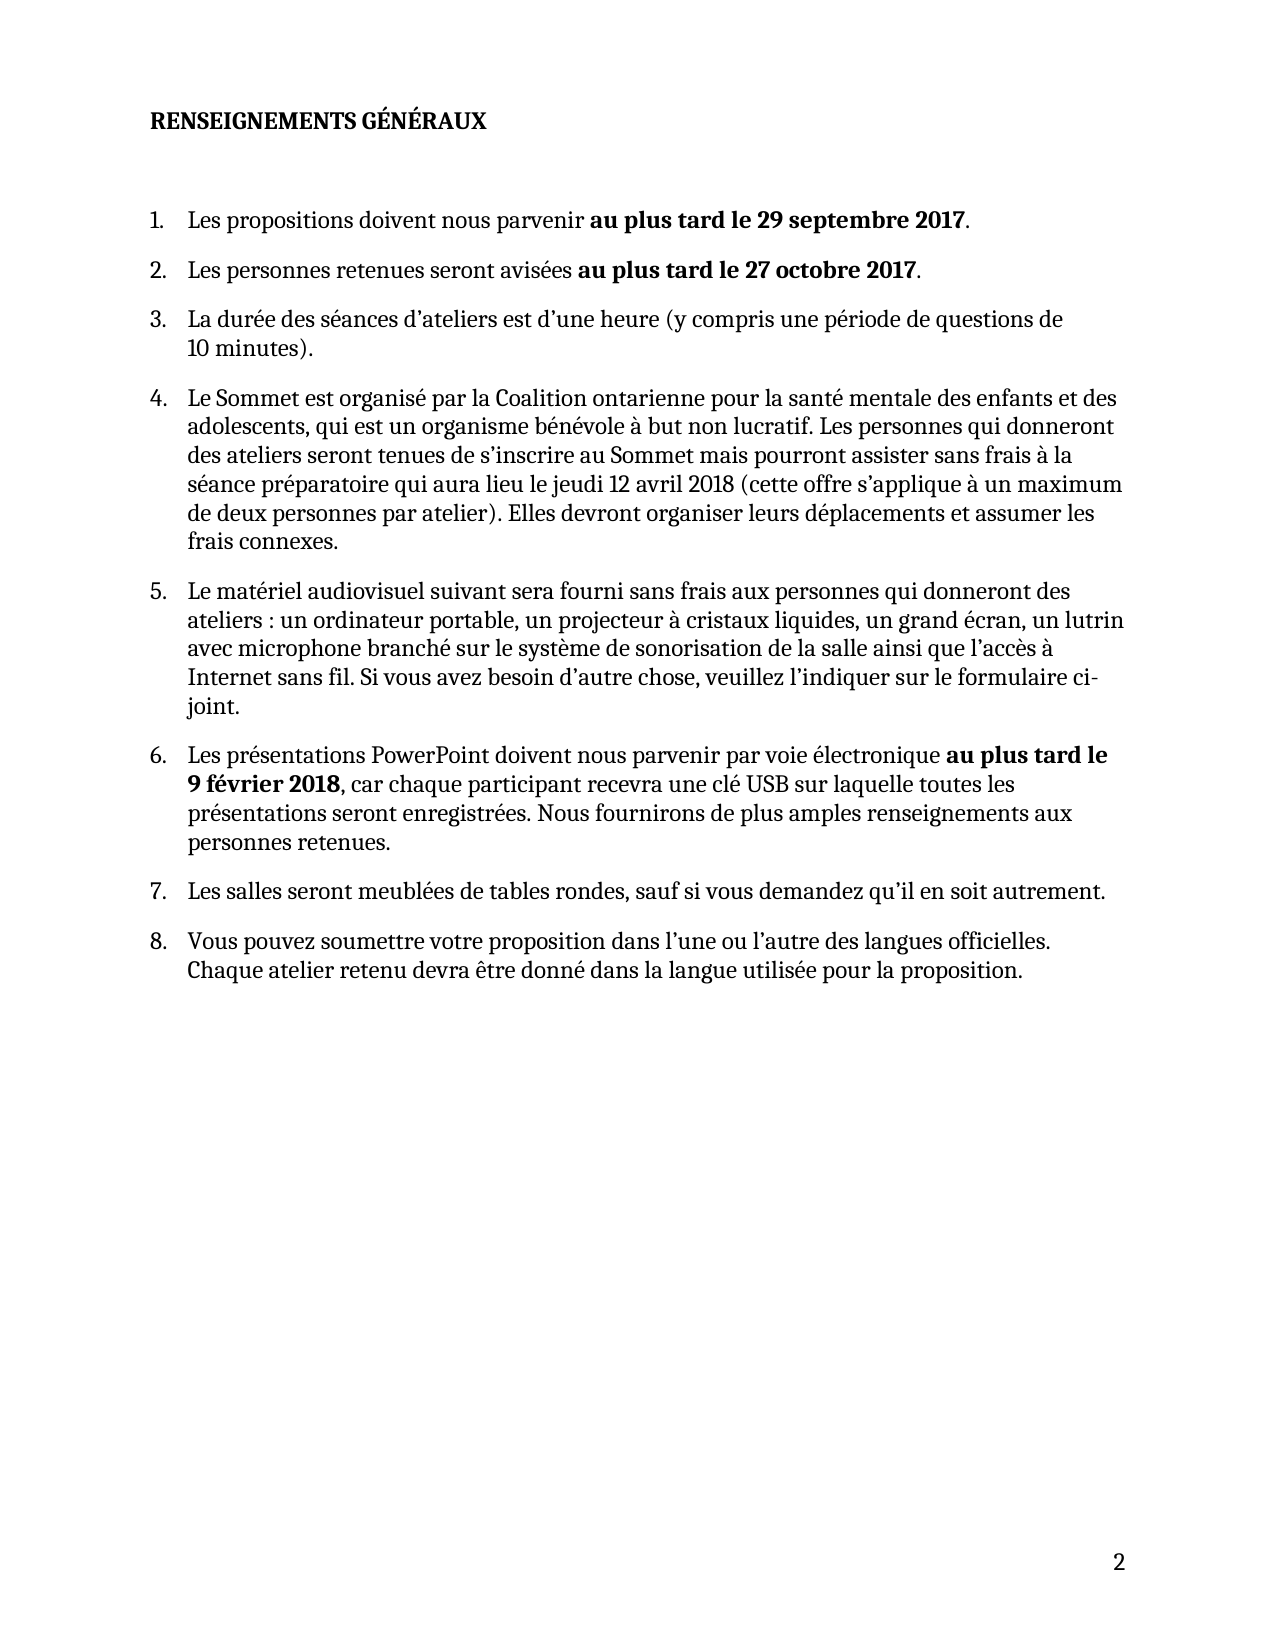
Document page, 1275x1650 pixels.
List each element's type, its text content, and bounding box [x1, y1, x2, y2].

text 8. Vous pouvez soumettre votre proposition dans l’une ou l’autre des langues officielles. Chaque atelier retenu devra être donné dans la langue utilisée pour la proposition. [150, 927, 1125, 984]
text 7. Les salles seront meublées de tables rondes, sauf si vous demandez qu’il en soit autrement. [150, 877, 1125, 906]
text 5. Le matériel audiovisuel suivant sera fourni sans frais aux personnes qui donneront des ateliers : un ordinateur portable, un projecteur à cristaux liquides, un grand écran, un lutrin avec microphone branché sur le système de sonorisation de la salle ainsi que l’accès à Internet sans fil. Si vous avez besoin d’autre chose, veuillez l’indiquer sur le formulaire ci-joint. [150, 577, 1125, 721]
text 1. Les propositions doivent nous parvenir au plus tard le 29 septembre 2017. [150, 206, 1125, 235]
text 2. Les personnes retenues seront avisées au plus tard le 27 octobre 2017. [150, 256, 1125, 284]
text 3. La durée des séances d’ateliers est d’une heure (y compris une période de questions de 10 minutes). [150, 305, 1125, 363]
text 4. Le Sommet est organisé par la Coalition ontarienne pour la santé mentale des enfants et des adolescents, qui est un organisme bénévole à but non lucratif. Les personnes qui donneront des ateliers seront tenues de s’inscrire au Sommet mais pourront assister sans frais à la séance préparatoire qui aura lieu le jeudi 12 avril 2018 (cette offre s’applique à un maximum de deux personnes par atelier). Elles devront organiser leurs déplacements et assumer les frais connexes. [150, 383, 1125, 556]
text RENSEIGNEMENTS GÉNÉRAUX [150, 107, 1125, 136]
text 6. Les présentations PowerPoint doivent nous parvenir par voie électronique au plus tard le 9 février 2018, car chaque participant recevra une clé USB sur laquelle toutes les présentations seront enregistrées. Nous fournirons de plus amples renseignements aux personnes retenues. [150, 741, 1125, 856]
